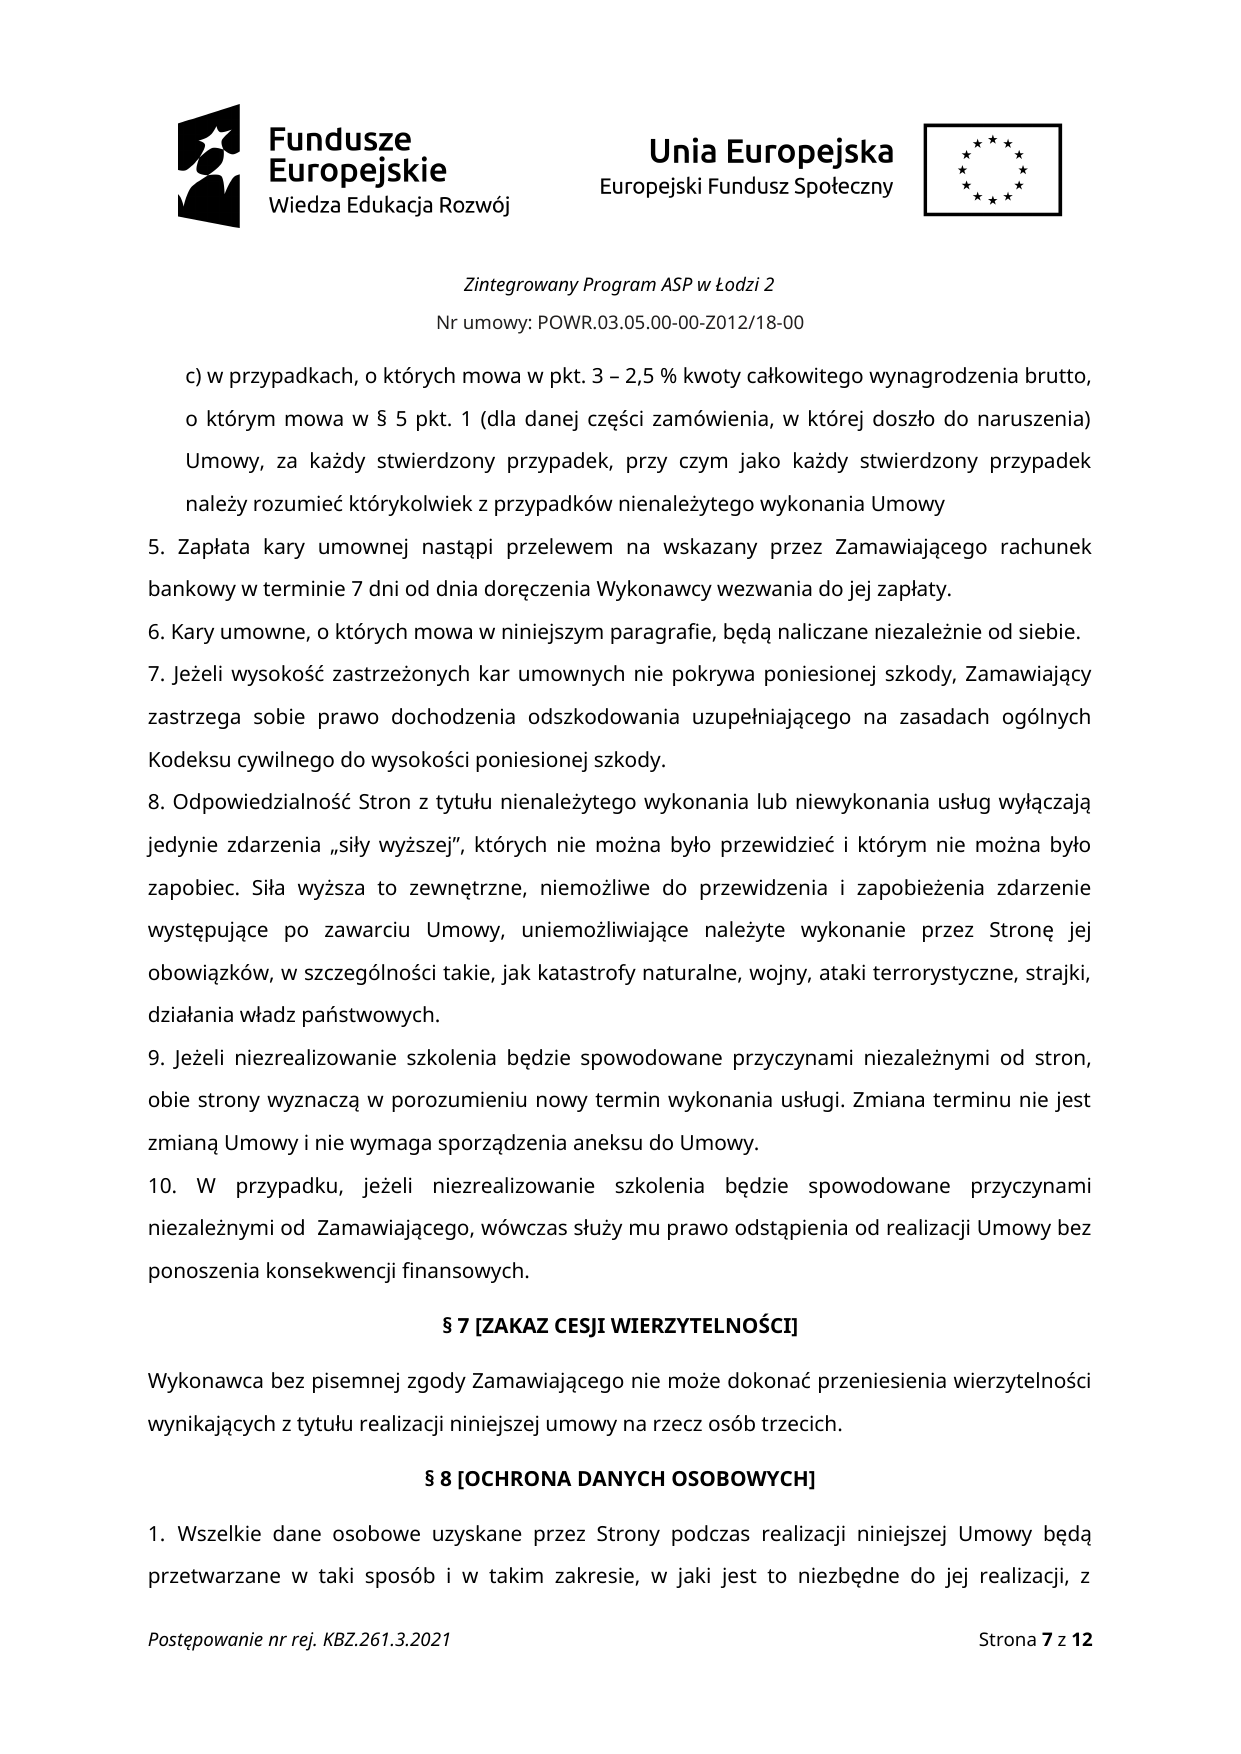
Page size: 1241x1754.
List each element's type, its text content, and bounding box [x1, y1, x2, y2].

text 5. Zapłata kary umownej nastąpi przelewem na wskazany przez Zamawiającego rachunek bankowy w terminie 7 dni od dnia doręczenia Wykonawcy wezwania do jej zapłaty. [148, 532, 1093, 603]
text 9. Jeżeli niezrealizowanie szkolenia będzie spowodowane przyczynami niezależnymi od stron, obie strony wyznaczą w porozumieniu nowy termin wykonania usługi. Zmiana terminu nie jest zmianą Umowy i nie wymaga sporządzenia aneksu do Umowy. [148, 1043, 1093, 1157]
picture [147, 73, 1093, 259]
text Wykonawca bez pisemnej zgody Zamawiającego nie może dokonać przeniesienia wierzytelności wynikających z tytułu realizacji niniejszej umowy na rzecz osób trzecich. [148, 1366, 1093, 1437]
text 8. Odpowiedzialność Stron z tytułu nienależytego wykonania lub niewykonania usług wyłączają jedynie zdarzenia „siły wyższej”, których nie można było przewidzieć i którym nie można było zapobiec. Siła wyższa to zewnętrzne, niemożliwe do przewidzenia i zapobieżenia zdarzenie występujące po zawarciu Umowy, uniemożliwiające należyte wykonanie przez Stronę jej obowiązków, w szczególności takie, jak katastrofy naturalne, wojny, ataki terrorystyczne, strajki, działania władz państwowych. [148, 787, 1093, 1029]
text c) w przypadkach, o których mowa w pkt. 3 – 2,5 % kwoty całkowitego wynagrodzenia brutto, o którym mowa w § 5 pkt. 1 (dla danej części zamówienia, w której doszło do naruszenia) Umowy, za każdy stwierdzony przypadek, przy czym jako każdy stwierdzony przypadek należy rozumieć którykolwiek z przypadków nienależytego wykonania Umowy [185, 361, 1093, 518]
text 10. W przypadku, jeżeli niezrealizowanie szkolenia będzie spowodowane przyczynami niezależnymi od Zamawiającego, wówczas służy mu prawo odstąpienia od realizacji Umowy bez ponoszenia konsekwencji finansowych. [148, 1171, 1093, 1284]
text § 8 [OCHRONA DANYCH OSOBOWYCH] [148, 1464, 1093, 1492]
text 7. Jeżeli wysokość zastrzeżonych kar umownych nie pokrywa poniesionej szkody, Zamawiający zastrzega sobie prawo dochodzenia odszkodowania uzupełniającego na zasadach ogólnych Kodeksu cywilnego do wysokości poniesionej szkody. [148, 659, 1093, 773]
text § 7 [ZAKAZ CESJI WIERZYTELNOŚCI] [148, 1311, 1093, 1339]
text 6. Kary umowne, o których mowa w niniejszym paragrafie, będą naliczane niezależnie od siebie. [148, 617, 1093, 645]
